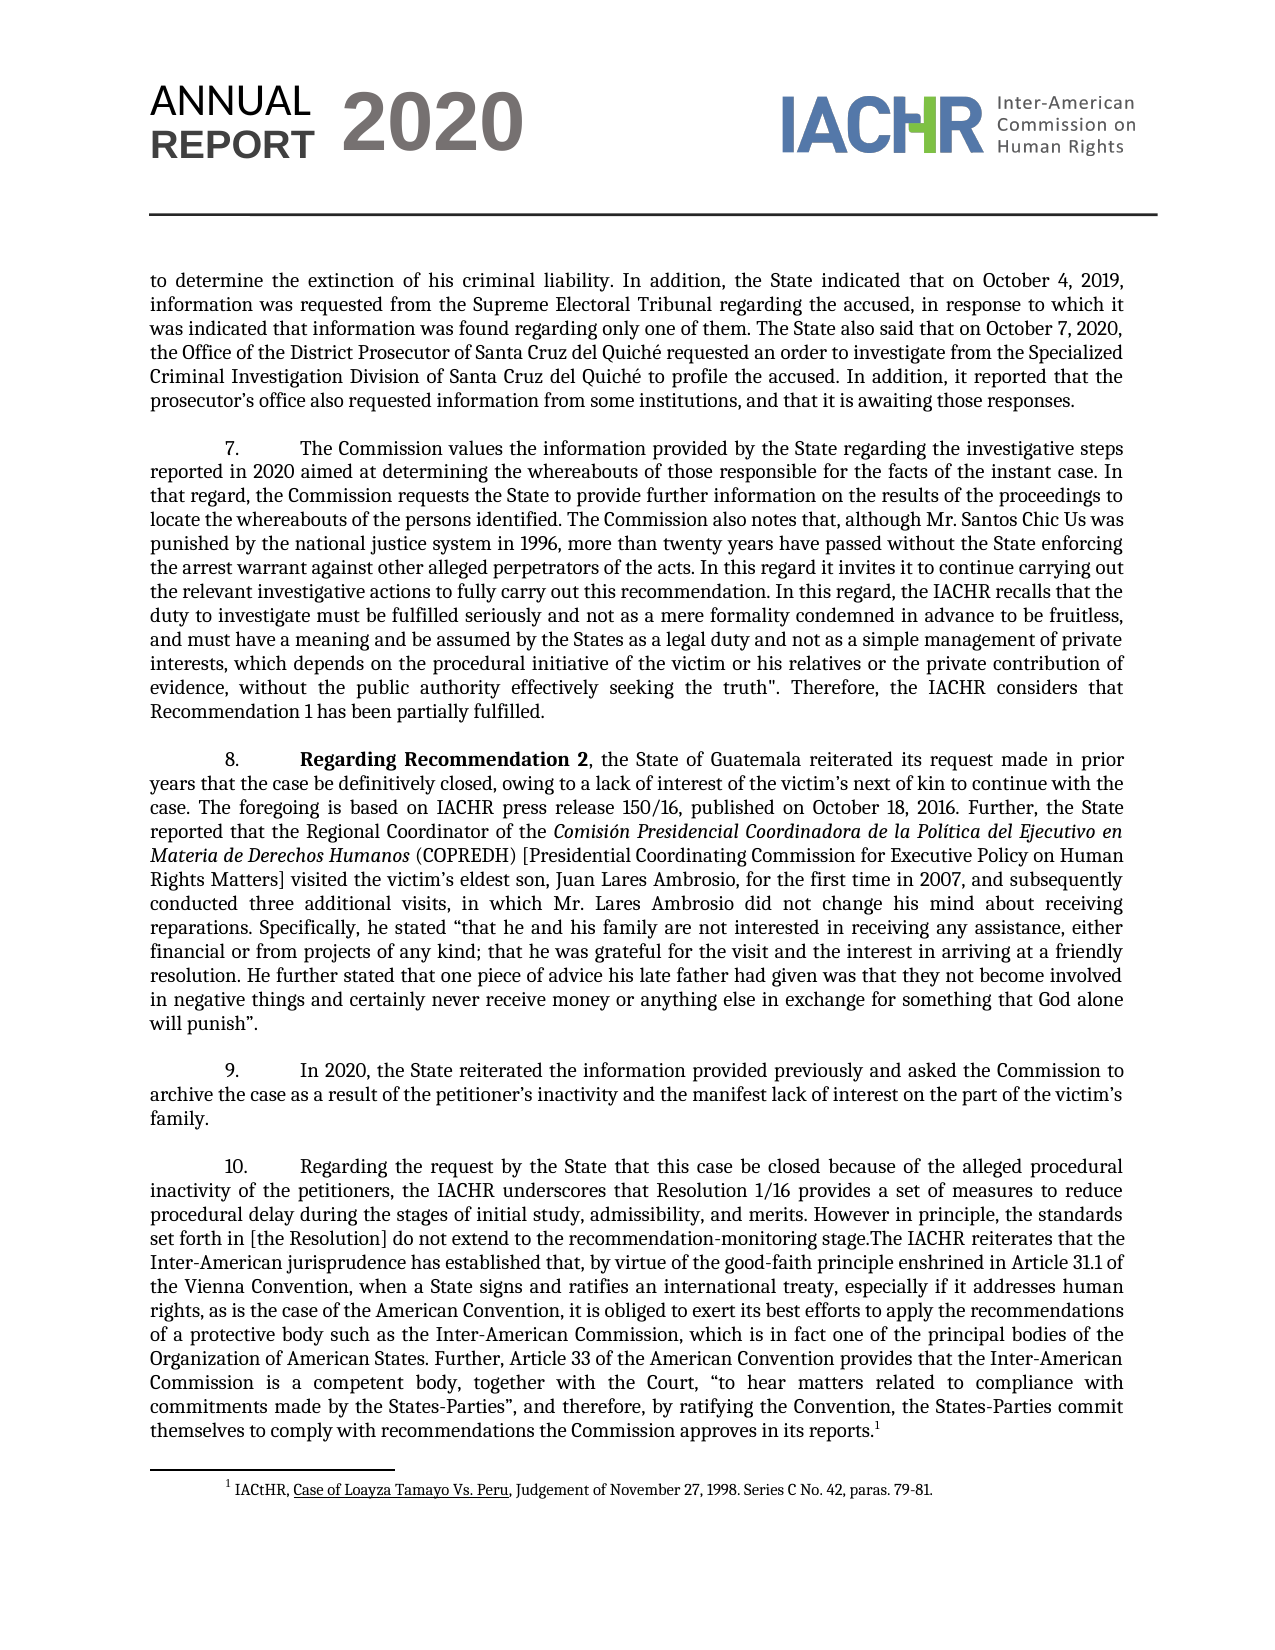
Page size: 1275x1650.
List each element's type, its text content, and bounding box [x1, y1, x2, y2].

list Regarding Recommendation 2, the State of Guatemala reiterated its request made in prior years that the case be definitively closed, owing to a lack of interest of the victim’s next of kin to continue with the case. The foregoing is based on IACHR press release 150/16, published on October 18, 2016. Further, the State reported that the Regional Coordinator of the Comisión Presidencial Coordinadora de la Política del Ejecutivo en Materia de Derechos Humanos (COPREDH) [Presidential Coordinating Commission for Executive Policy on Human Rights Matters] visited the victim’s eldest son, Juan Lares Ambrosio, for the first time in 2007, and subsequently conducted three additional visits, in which Mr. Lares Ambrosio did not change his mind about receiving reparations. Specifically, he stated “that he and his family are not interested in receiving any assistance, either financial or from projects of any kind; that he was grateful for the visit and the interest in arriving at a friendly resolution. He further stated that one piece of advice his late father had given was that they not become involved in negative things and certainly never receive money or anything else in exchange for something that God alone will punish”. [150, 748, 1125, 1035]
list The Commission values the information provided by the State regarding the investigative steps reported in 2020 aimed at determining the whereabouts of those responsible for the facts of the instant case. In that regard, the Commission requests the State to provide further information on the results of the proceedings to locate the whereabouts of the persons identified. The Commission also notes that, although Mr. Santos Chic Us was punished by the national justice system in 1996, more than twenty years have passed without the State enforcing the arrest warrant against other alleged perpetrators of the acts. In this regard it invites it to continue carrying out the relevant investigative actions to fully carry out this recommendation. In this regard, the IACHR recalls that the duty to investigate must be fulfilled seriously and not as a mere formality condemned in advance to be fruitless, and must have a meaning and be assumed by the States as a legal duty and not as a simple management of private interests, which depends on the procedural initiative of the victim or his relatives or the private contribution of evidence, without the public authority effectively seeking the truth". Therefore, the IACHR considers that Recommendation 1 has been partially fulfilled. [150, 436, 1125, 724]
list In 2020, the State reiterated the information provided previously and asked the Commission to archive the case as a result of the petitioner’s inactivity and the manifest lack of interest on the part of the victim’s family. [150, 1059, 1125, 1131]
picture [765, 79, 1157, 172]
list Regarding the request by the State that this case be closed because of the alleged procedural inactivity of the petitioners, the IACHR underscores that Resolution 1/16 provides a set of measures to reduce procedural delay during the stages of initial study, admissibility, and merits. However in principle, the standards set forth in [the Resolution] do not extend to the recommendation-monitoring stage.The IACHR reiterates that the Inter-American jurisprudence has established that, by virtue of the good-faith principle enshrined in Article 31.1 of the Vienna Convention, when a State signs and ratifies an international treaty, especially if it addresses human rights, as is the case of the American Convention, it is obliged to exert its best efforts to apply the recommendations of a protective body such as the Inter-American Commission, which is in fact one of the principal bodies of the Organization of American States. Further, Article 33 of the American Convention provides that the Inter-American Commission is a competent body, together with the Court, “to hear matters related to compliance with commitments made by the States-Parties”, and therefore, by ratifying the Convention, the States-Parties commit themselves to comply with recommendations the Commission approves in its reports. [150, 1155, 1125, 1442]
